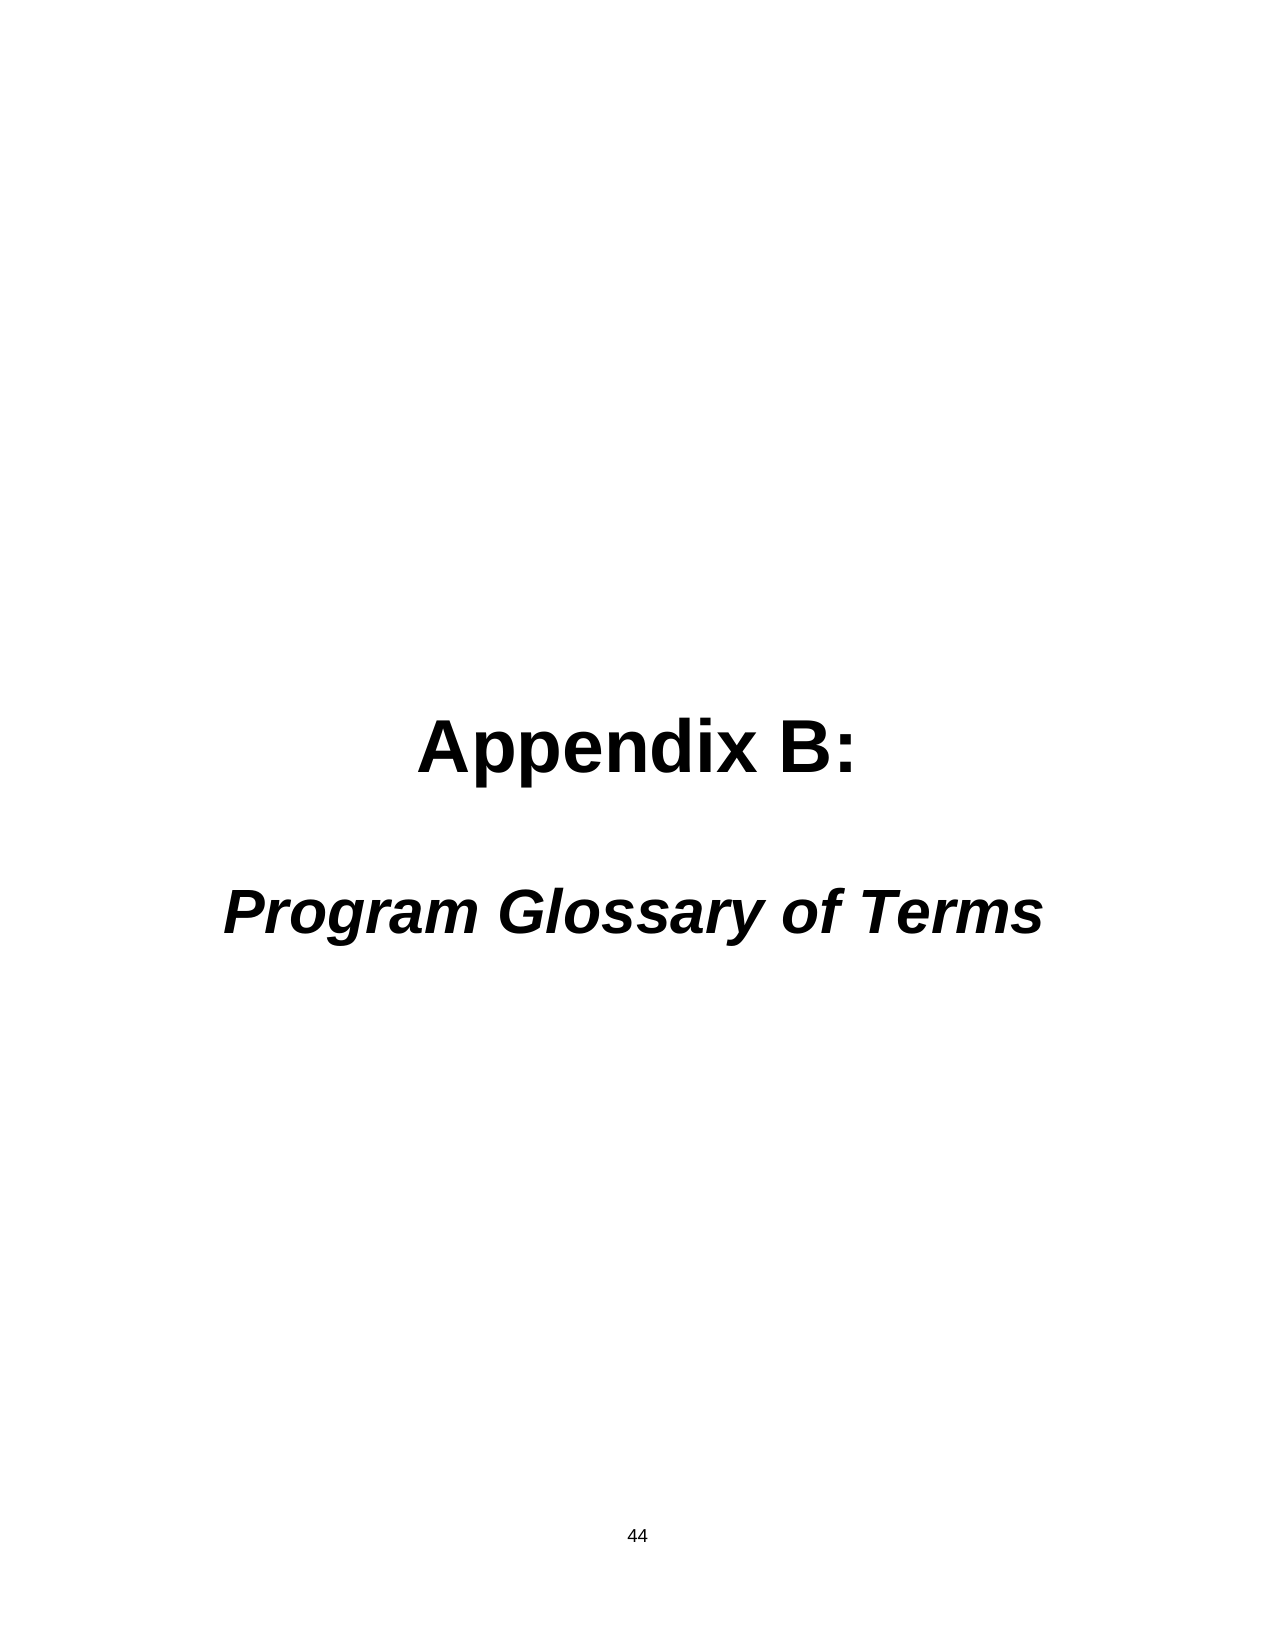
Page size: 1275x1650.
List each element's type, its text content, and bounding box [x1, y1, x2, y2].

text Program Glossary of Terms [112, 875, 1162, 947]
text Appendix B: [112, 702, 1162, 788]
